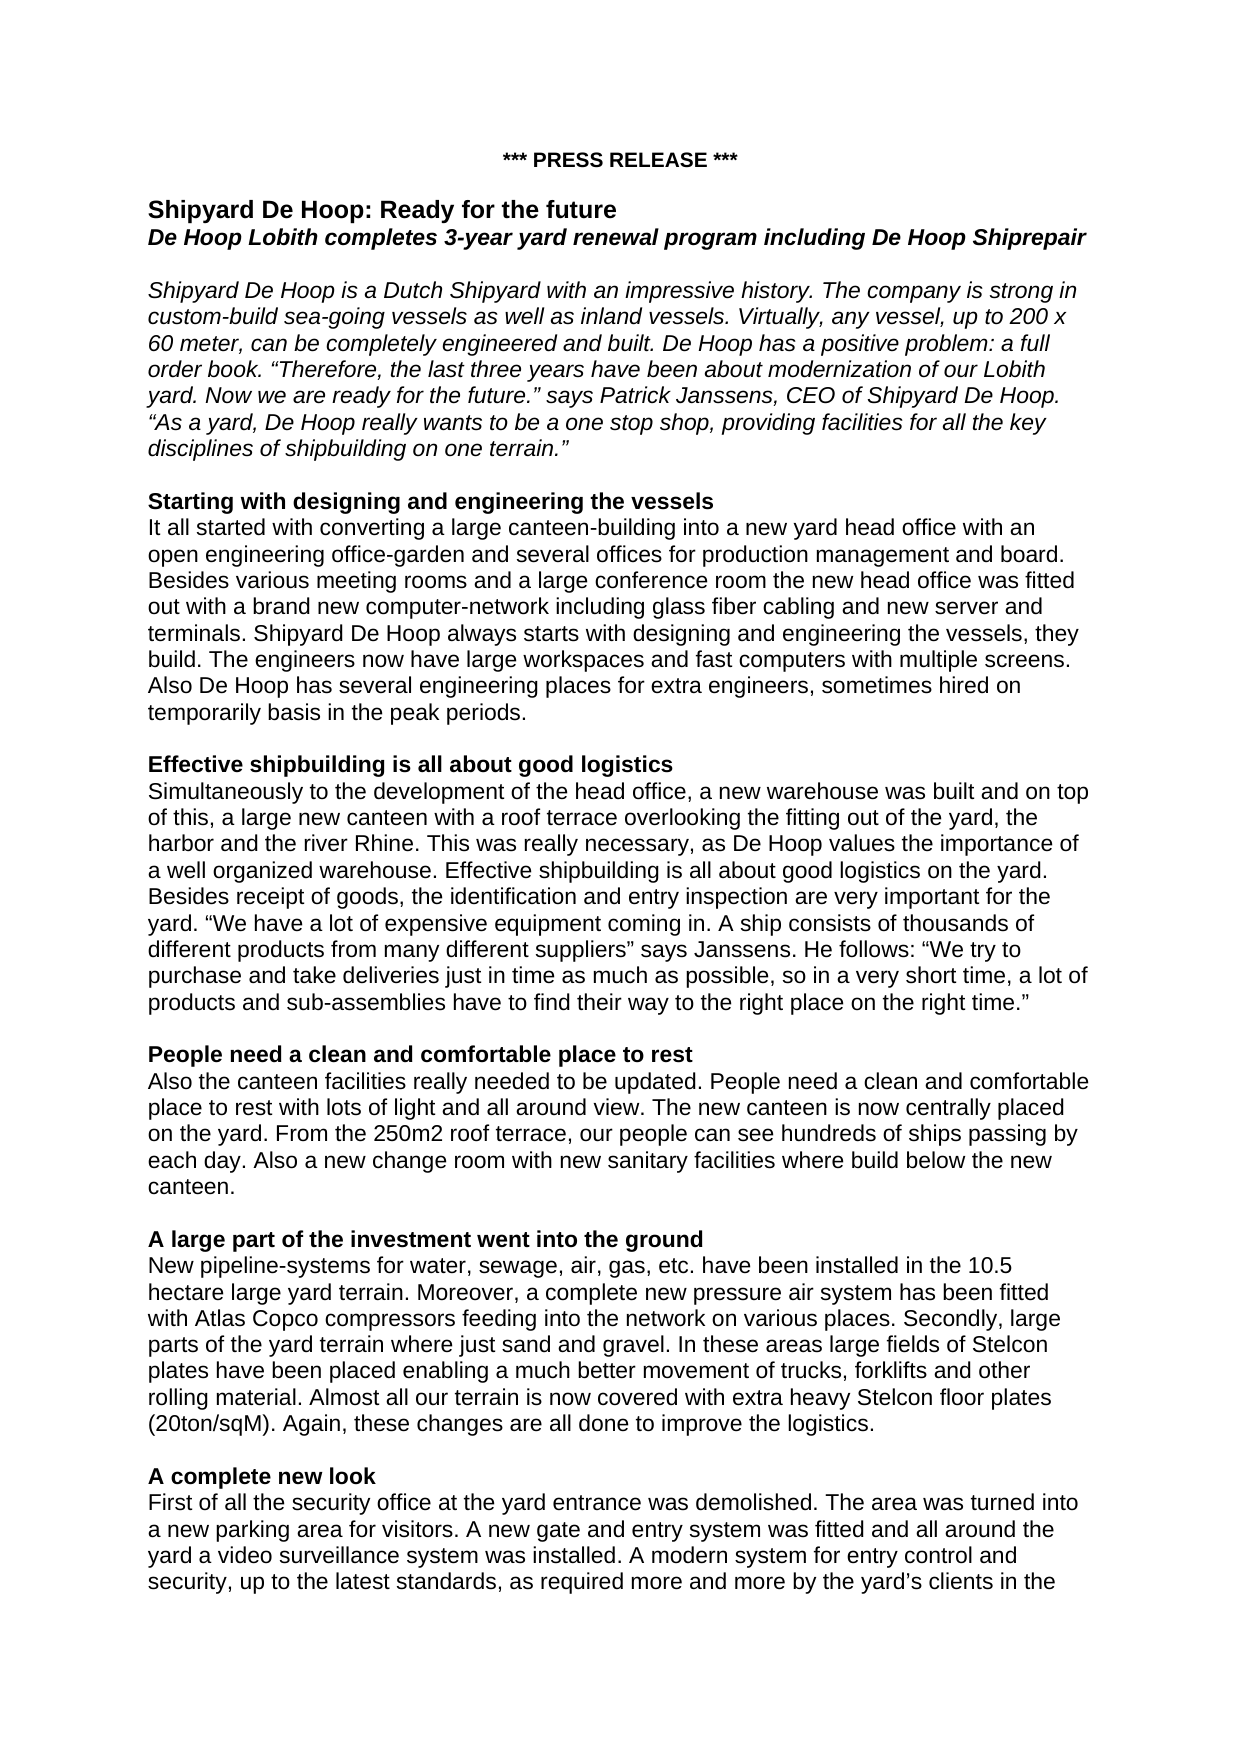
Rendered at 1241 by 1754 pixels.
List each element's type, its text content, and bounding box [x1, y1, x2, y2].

text De Hoop Lobith completes 3-year yard renewal program including De Hoop Shiprepair [148, 224, 1093, 251]
text *** PRESS RELEASE *** [148, 148, 1093, 172]
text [148, 1489, 1093, 1595]
text Simultaneously to the development of the head office, a new warehouse was built and on top of this, a large new canteen with a roof terrace overlooking the fitting out of the yard, the harbor and the river Rhine. This was really necessary, as De Hoop values the importance of a well organized warehouse. Effective shipbuilding is all about good logistics on the yard. Besides receipt of goods, the identification and entry inspection are very important for the yard. “We have a lot of expensive equipment coming in. A ship consists of thousands of different products from many different suppliers” says Janssens. He follows: “We try to purchase and take deliveries just in time as much as possible, so in a very short time, a lot of products and sub-assemblies have to find their way to the right place on the right time.” [148, 778, 1093, 1015]
text People need a clean and comfortable place to rest [148, 1041, 1093, 1068]
text It all started with converting a large canteen-building into a new yard head office with an open engineering office-garden and several offices for production management and board. Besides various meeting rooms and a large conference room the new head office was fitted out with a brand new computer-network including glass fiber cabling and new server and terminals. Shipyard De Hoop always starts with designing and engineering the vessels, they build. The engineers now have large workspaces and fast computers with multiple screens. Also De Hoop has several engineering places for extra engineers, sometimes hired on temporarily basis in the peak periods. [148, 514, 1093, 725]
text Starting with designing and engineering the vessels [148, 488, 1093, 514]
text A complete new look [148, 1463, 1093, 1489]
text A large part of the investment went into the ground [148, 1226, 1093, 1252]
text Shipyard De Hoop: Ready for the future [148, 196, 1093, 224]
text New pipeline-systems for water, sewage, air, gas, etc. have been installed in the 10.5 hectare large yard terrain. Moreover, a complete new pressure air system has been fitted with Atlas Copco compressors feeding into the network on various places. Secondly, large parts of the yard terrain where just sand and gravel. In these areas large fields of Stelcon plates have been placed enabling a much better movement of trucks, forklifts and other rolling material. Almost all our terrain is now covered with extra heavy Stelcon floor plates (20ton/sqM). Again, these changes are all done to improve the logistics. [148, 1252, 1093, 1437]
text Effective shipbuilding is all about good logistics [148, 751, 1093, 778]
text Shipyard De Hoop is a Dutch Shipyard with an impressive history. The company is strong in custom-build sea-going vessels as well as inland vessels. Virtually, any vessel, up to 200 x 60 meter, can be completely engineered and built. De Hoop has a positive problem: a full order book. “Therefore, the last three years have been about modernization of our Lobith yard. Now we are ready for the future.” says Patrick Janssens, CEO of Shipyard De Hoop. “As a yard, De Hoop really wants to be a one stop shop, providing facilities for all the key disciplines of shipbuilding on one terrain.” [148, 277, 1093, 461]
text Also the canteen facilities really needed to be updated. People need a clean and comfortable place to rest with lots of light and all around view. The new canteen is now centrally placed on the yard. From the 250m2 roof terrace, our people can see hundreds of ships passing by each day. Also a new change room with new sanitary facilities where build below the new canteen. [148, 1068, 1093, 1199]
